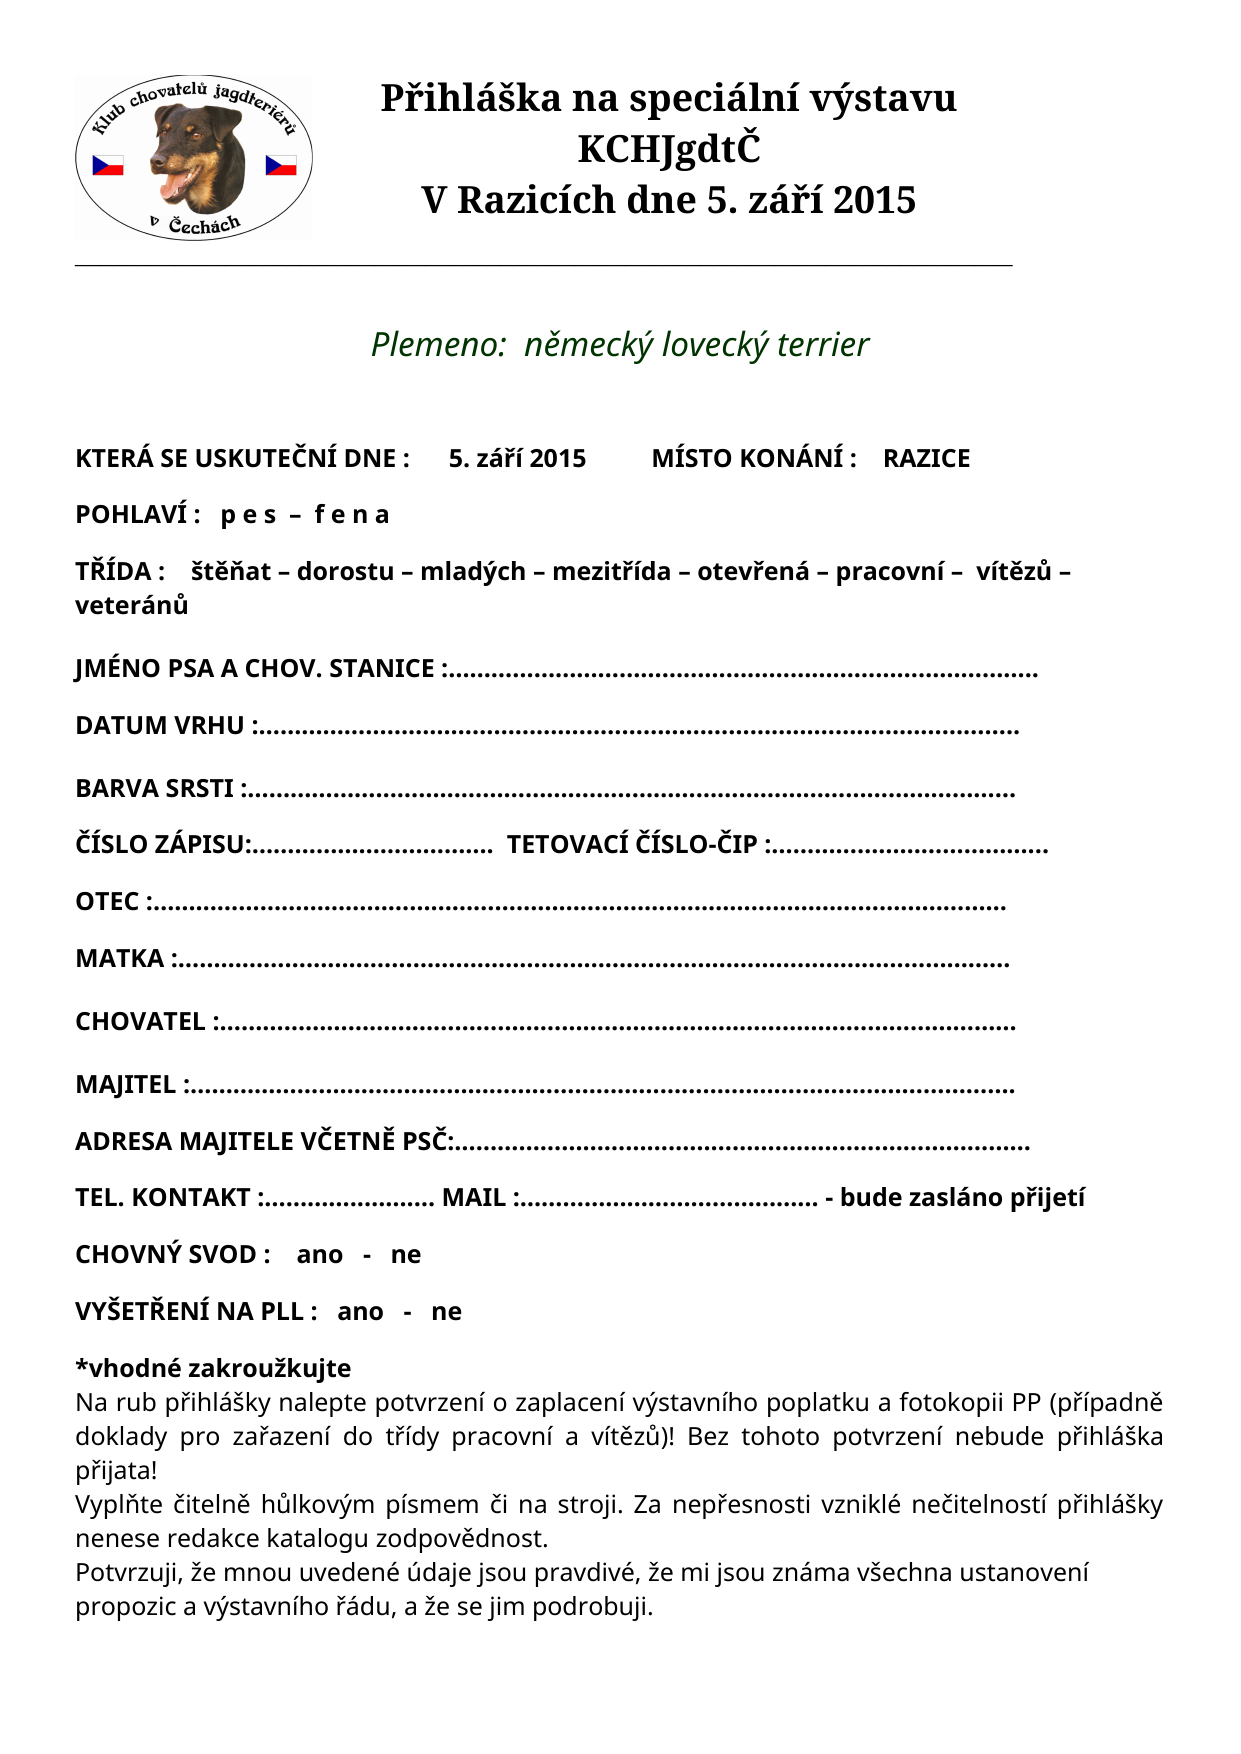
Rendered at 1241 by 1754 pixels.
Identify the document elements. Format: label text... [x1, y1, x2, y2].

text Potvrzuji, že mnou uvedené údaje jsou pravdivé, že mi jsou známa všechna ustanovení [75, 1554, 1165, 1589]
text MAJITEL :………………………………………………………………….…………………………………. [75, 1066, 1165, 1100]
text TEL. KONTAKT :…………..…….… MAIL :…………………………………… - bude zasláno přijetí [75, 1180, 1165, 1214]
text Na rub přihlášky nalepte potvrzení o zaplacení výstavního poplatku a fotokopii PP (případně doklady pro zařazení do třídy pracovní a vítězů)! Bez tohoto potvrzení nebude přihláška přijata! [75, 1384, 1165, 1486]
text OTEC :………………………………………………………………………………………………………… [75, 884, 1165, 918]
text propozic a výstavního řádu, a že se jim podrobuji. [75, 1589, 1165, 1623]
text JMÉNO PSA A CHOV. STANICE :……………………………………………………………………….. [75, 651, 1165, 685]
text DATUM VRHU :…………………………………………………………………………………………….. [75, 708, 1165, 742]
text POHLAVÍ : p e s – f e n a [75, 497, 1165, 531]
text *vhodné zakroužkujte [75, 1350, 1165, 1384]
text ___________________________________________________________________________ [75, 241, 1165, 269]
text ČÍSLO ZÁPISU:……………………………. TETOVACÍ ČÍSLO-ČIP :………………………………... [75, 827, 1165, 861]
text ADRESA MAJITELE VČETNĚ PSČ:……………………………………………………………………… [75, 1123, 1165, 1157]
text MATKA :……………………………………………………………………………………………………… [75, 941, 1165, 975]
text KTERÁ SE USKUTEČNÍ DNE : 5. září 2015 MÍSTO KONÁNÍ : RAZICE [75, 440, 1165, 474]
text Plemeno: německý lovecký terrier [75, 321, 1165, 366]
text TŘÍDA : štěňat – dorostu – mladých – mezitřída – otevřená – pracovní – vítězů – veteránů [75, 554, 1165, 622]
text VYŠETŘENÍ NA PLL : ano - ne [75, 1293, 1165, 1327]
text CHOVNÝ SVOD : ano - ne [75, 1237, 1165, 1271]
text Vyplňte čitelně hůlkovým písmem či na stroji. Za nepřesnosti vzniklé nečitelností přihlášky nenese redakce katalogu zodpovědnost. [75, 1486, 1165, 1554]
text CHOVATEL :……………………………………………………………….………………………………… [75, 1003, 1165, 1038]
text BARVA SRSTI :……………………………………………………………………………………………… [75, 770, 1165, 804]
picture [75, 75, 313, 241]
